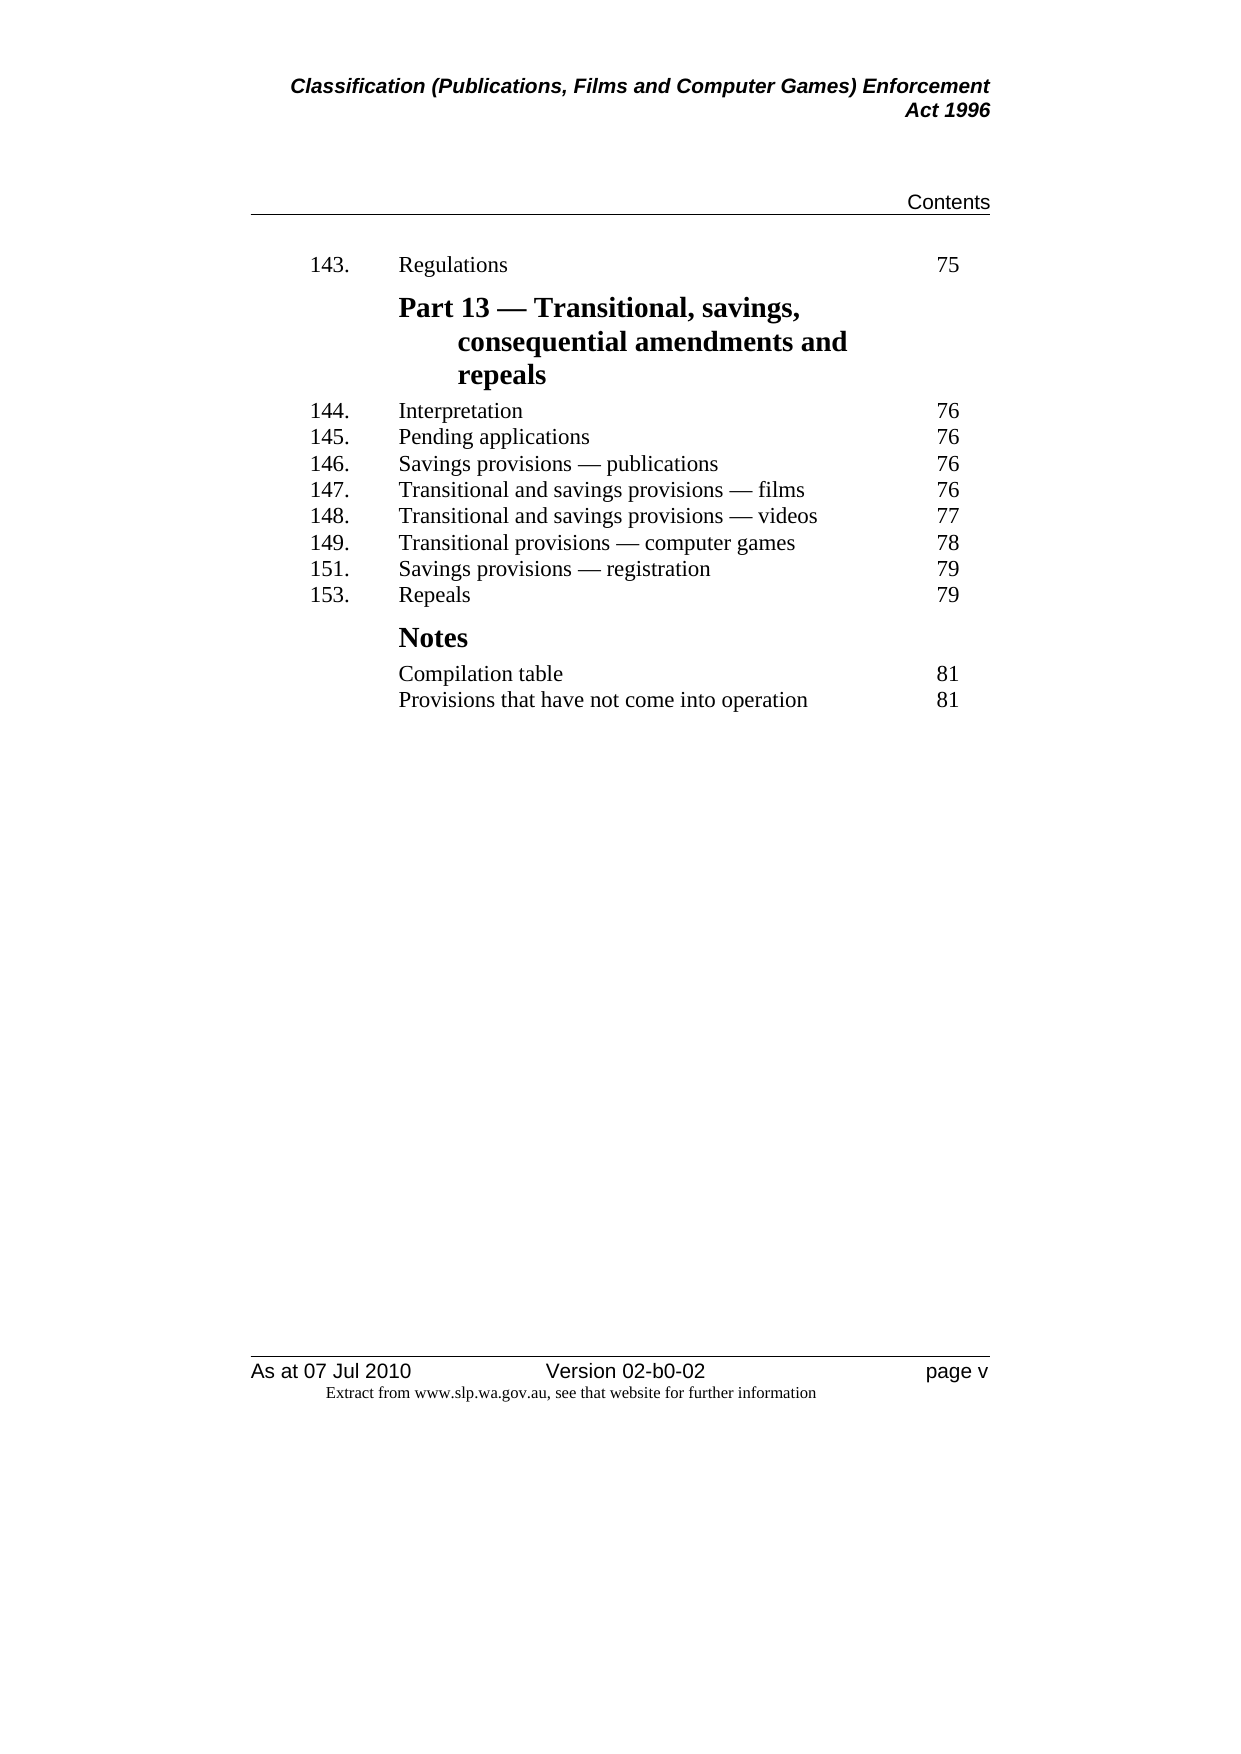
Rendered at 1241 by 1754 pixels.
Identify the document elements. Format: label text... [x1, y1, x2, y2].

text 144. Interpretation 76 [309, 397, 872, 423]
text 147. Transitional and savings provisions — films 76 [309, 476, 872, 502]
text 151. Savings provisions — registration 79 [309, 555, 872, 582]
text 143. Regulations 75 [309, 251, 872, 278]
text 148. Transitional and savings provisions — videos 77 [309, 502, 872, 529]
text 146. Savings provisions — publications 76 [309, 450, 872, 476]
text Part 13 — Transitional, savings, consequential amendments and repeals [398, 290, 872, 391]
text 153. Repeals 79 [309, 582, 872, 608]
text 149. Transitional provisions — computer games 78 [309, 529, 872, 555]
text Compilation table 81 [309, 660, 872, 687]
text Provisions that have not come into operation 81 [309, 687, 872, 713]
text 145. Pending applications 76 [309, 423, 872, 450]
text Notes [398, 620, 872, 654]
